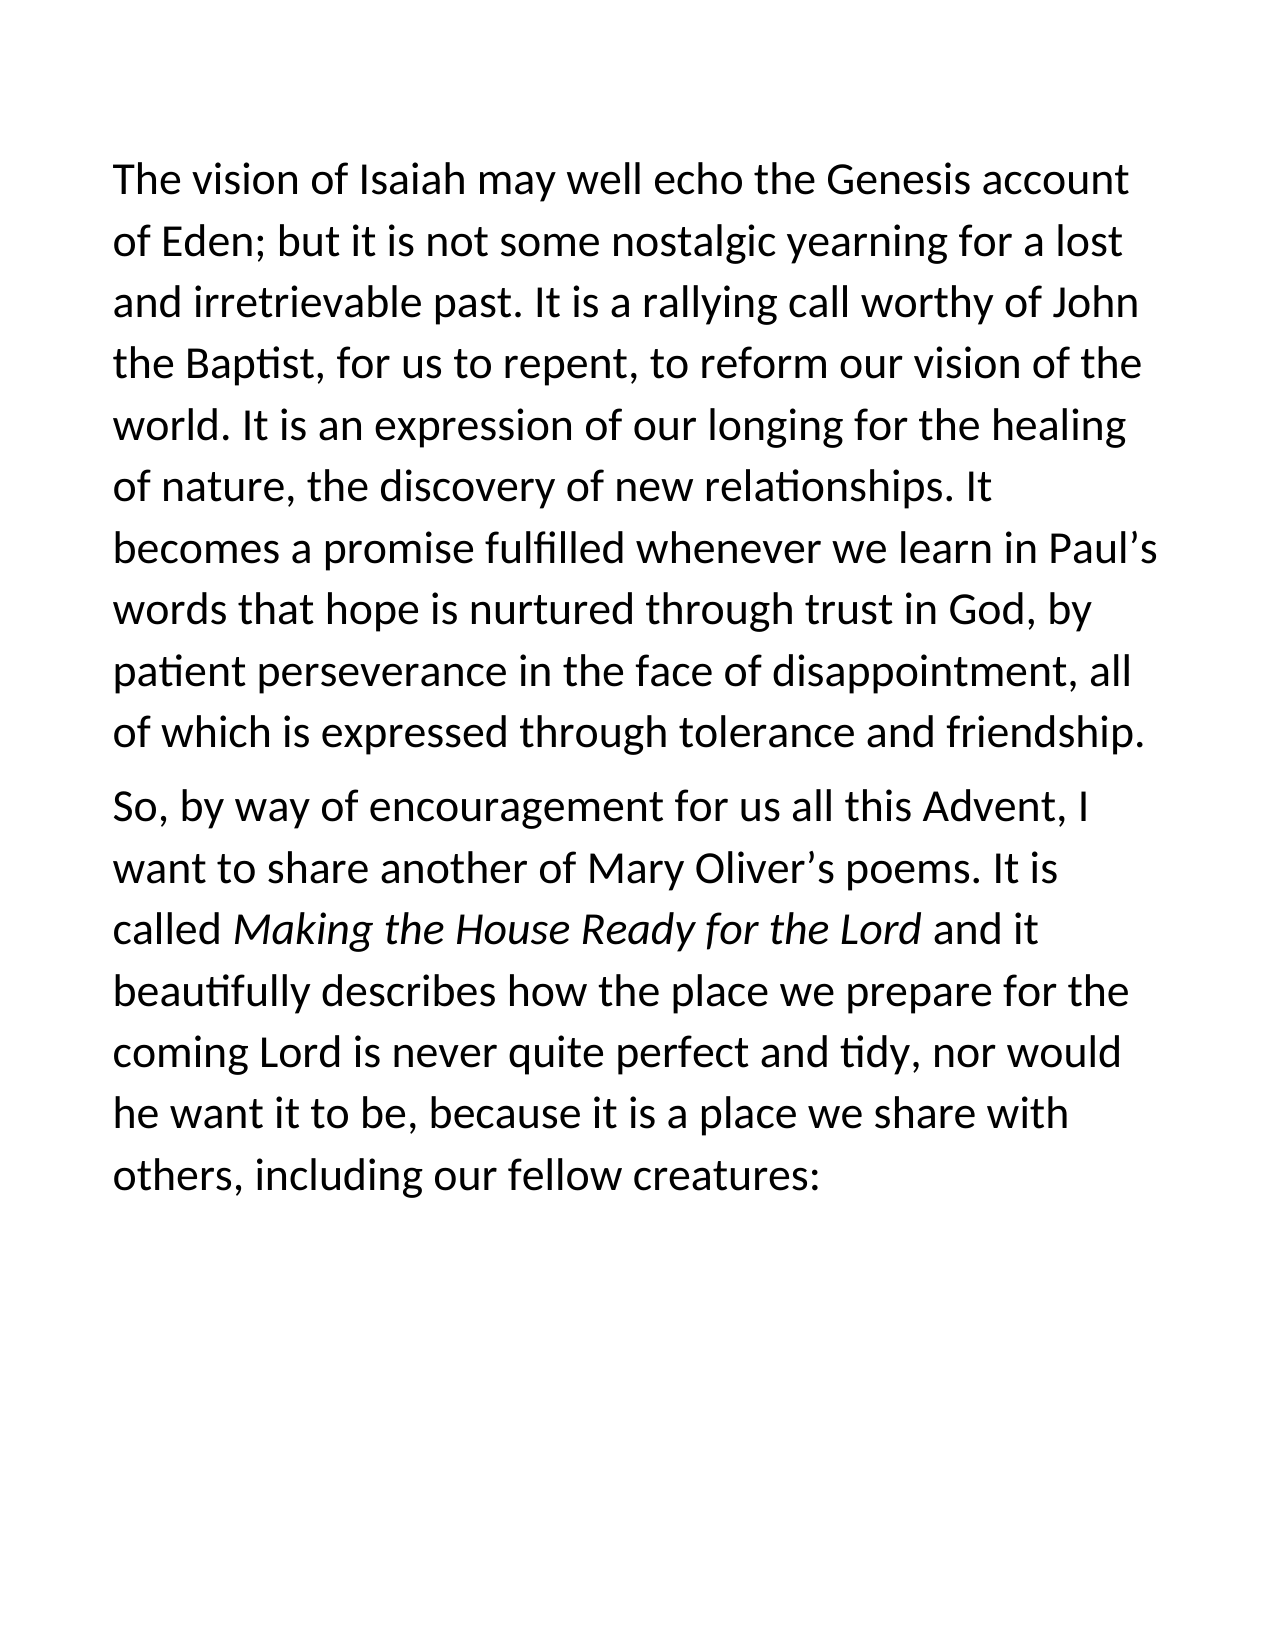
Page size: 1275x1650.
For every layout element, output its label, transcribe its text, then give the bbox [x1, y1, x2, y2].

text So, by way of encouragement for us all this Advent, I want to share another of Mary Oliver’s poems. It is called Making the House Ready for the Lord and it beautifully describes how the place we prepare for the coming Lord is never quite perfect and tidy, nor would he want it to be, because it is a place we share with others, including our fellow creatures: [112, 777, 1162, 1202]
text The vision of Isaiah may well echo the Genesis account of Eden; but it is not some nostalgic yearning for a lost and irretrievable past. It is a rallying call worthy of John the Baptist, for us to repent, to reform our vision of the world. It is an expression of our longing for the healing of nature, the discovery of new relationships. It becomes a promise fulfilled whenever we learn in Paul’s words that hope is nurtured through trust in God, by patient perseverance in the face of disappointment, all of which is expressed through tolerance and friendship. [112, 150, 1162, 759]
